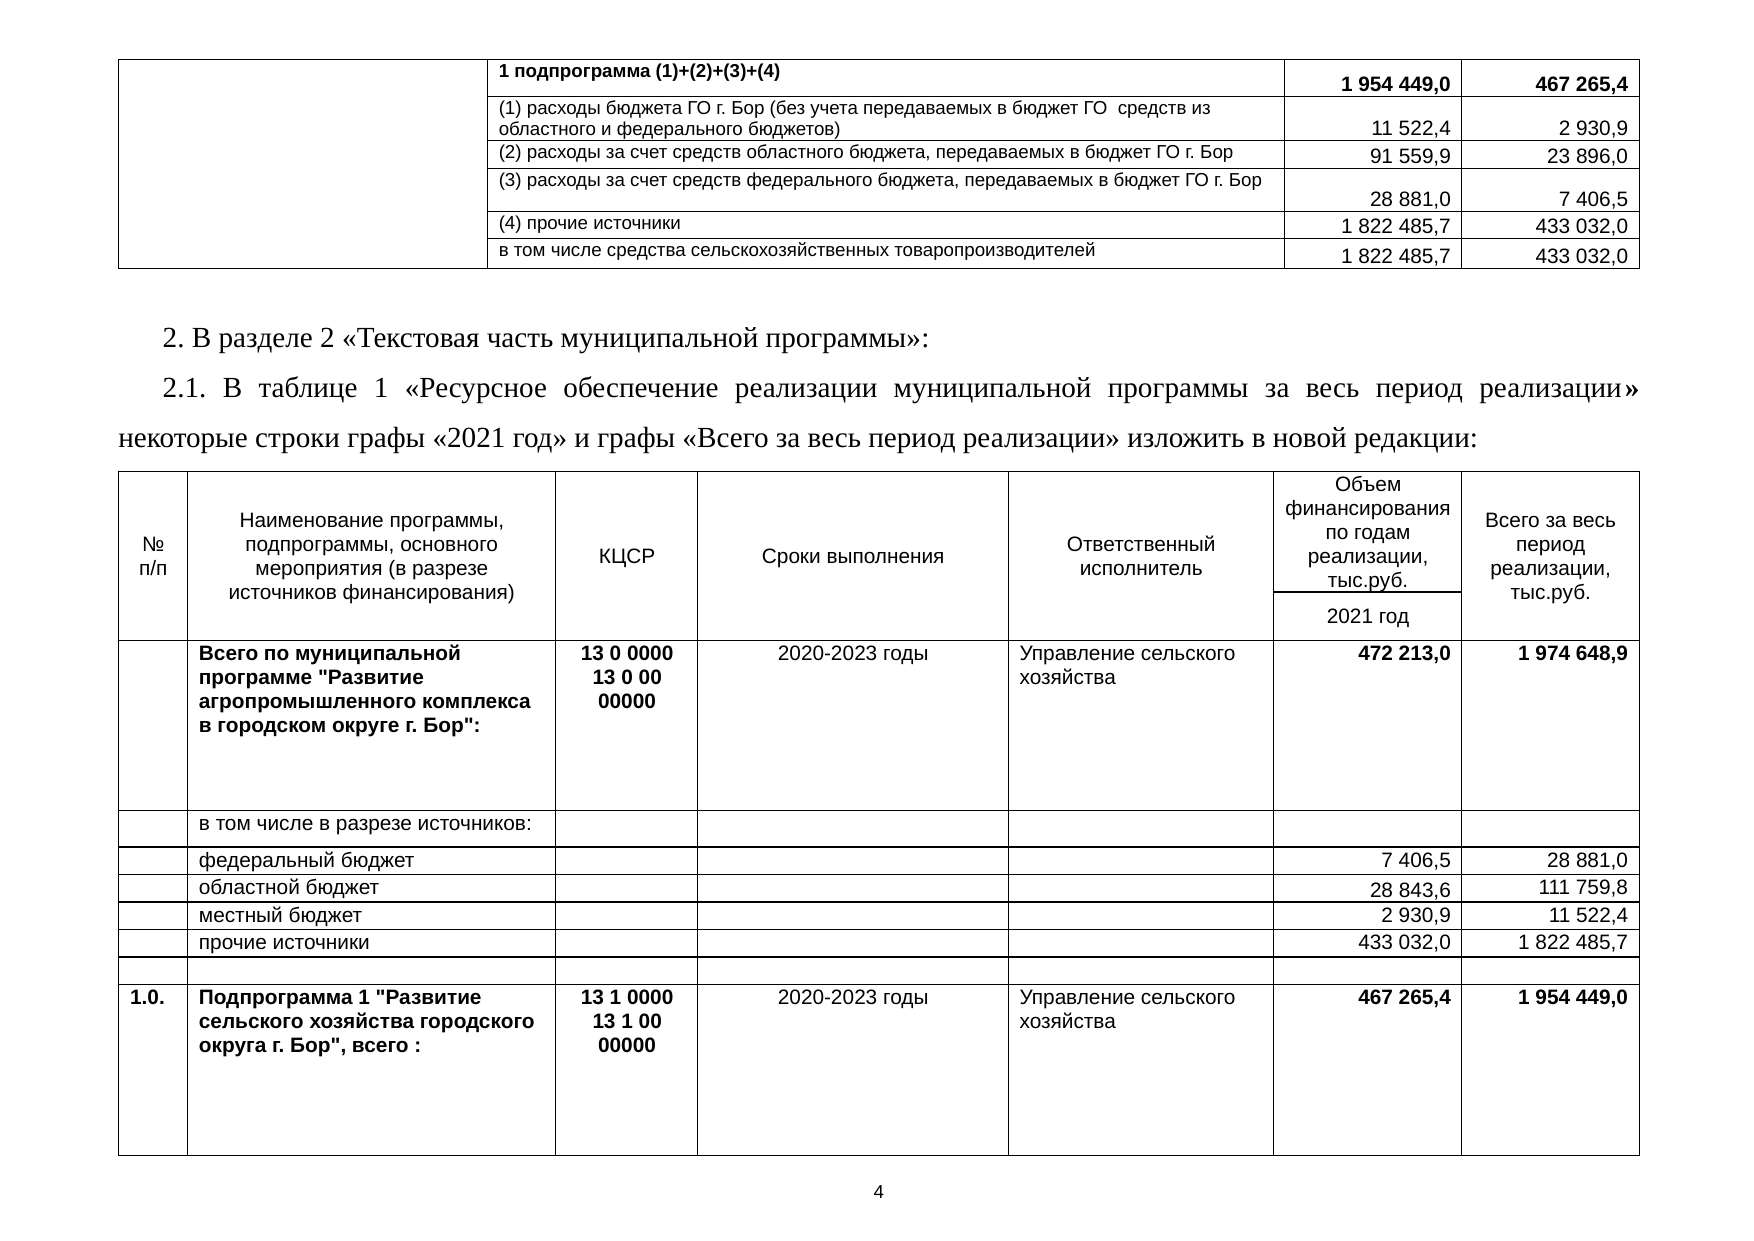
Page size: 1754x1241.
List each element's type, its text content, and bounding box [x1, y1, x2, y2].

table_cell [698, 875, 1008, 901]
table_cell [119, 903, 187, 929]
table_cell [556, 903, 697, 929]
table_cell [1462, 958, 1639, 984]
table_cell (1) расходы бюджета ГО г. Бор (без учета передаваемых в бюджет ГО средств из областного и федерального бюджетов) [488, 97, 1284, 140]
table_cell 1 822 485,7 [1285, 239, 1461, 268]
table_cell 1 822 485,7 [1285, 212, 1461, 238]
table_cell прочие источники [188, 930, 555, 956]
table_cell 11 522,4 [1285, 97, 1461, 140]
table_cell [556, 930, 697, 956]
table_cell [556, 958, 697, 984]
table_cell [119, 641, 187, 810]
table_cell 28 843,6 [1274, 875, 1461, 901]
table_cell (2) расходы за счет средств областного бюджета, передаваемых в бюджет ГО г. Бор [488, 141, 1284, 168]
table_cell [188, 958, 555, 984]
table_cell в том числе в разрезе источников: [188, 811, 555, 846]
table_cell Всего по муниципальной программе "Развитие агропромышленного комплекса в городском округе г. Бор": [188, 641, 555, 810]
table_cell 1 974 648,9 [1462, 641, 1639, 810]
table_cell областной бюджет [188, 875, 555, 901]
table_cell [1462, 811, 1639, 846]
table_cell 1 подпрограмма (1)+(2)+(3)+(4) [488, 60, 1284, 96]
table_cell (3) расходы за счет средств федерального бюджета, передаваемых в бюджет ГО г. Бор [488, 169, 1284, 211]
table_cell 1 954 449,0 [1462, 985, 1639, 1155]
table_cell 28 881,0 [1285, 169, 1461, 211]
table_header Ответственный исполнитель [1009, 472, 1273, 640]
table_cell 433 032,0 [1274, 930, 1461, 956]
table_header Наименование программы, подпрограммы, основного мероприятия (в разрезе источников финансирования) [188, 472, 555, 640]
table_cell (4) прочие источники [488, 212, 1284, 238]
table_cell [1009, 903, 1273, 929]
table_cell [698, 811, 1008, 846]
table_cell 23 896,0 [1462, 141, 1639, 168]
table_cell [119, 848, 187, 874]
table_cell в том числе средства сельскохозяйственных товаропроизводителей [488, 239, 1284, 268]
table_cell 433 032,0 [1462, 239, 1639, 268]
table_cell 91 559,9 [1285, 141, 1461, 168]
table_cell 2020-2023 годы [698, 985, 1008, 1155]
table_cell [556, 848, 697, 874]
table_cell [1009, 958, 1273, 984]
table_cell 433 032,0 [1462, 212, 1639, 238]
table_cell 13 1 0000 13 1 00 00000 [556, 985, 697, 1155]
table_cell [119, 958, 187, 984]
table_cell [1009, 848, 1273, 874]
table_cell 467 265,4 [1462, 60, 1639, 96]
table_cell 472 213,0 [1274, 641, 1461, 810]
table_cell [119, 875, 187, 901]
table_cell местный бюджет [188, 903, 555, 929]
table_cell 1.0. [119, 985, 187, 1155]
table_cell [119, 930, 187, 956]
table_cell 2020-2023 годы [698, 641, 1008, 810]
table_cell Управление сельского хозяйства [1009, 985, 1273, 1155]
table_cell 11 522,4 [1462, 903, 1639, 929]
table_cell [556, 875, 697, 901]
table_cell федеральный бюджет [188, 848, 555, 874]
table_cell 1 822 485,7 [1462, 930, 1639, 956]
table_cell [1009, 875, 1273, 901]
table_cell [698, 958, 1008, 984]
table_header Объем финансирования по годам реализации, тыс.руб. [1274, 472, 1461, 591]
table_cell [1274, 958, 1461, 984]
table_cell Подпрограмма 1 "Развитие сельского хозяйства городского округа г. Бор", всего : [188, 985, 555, 1155]
text 2.1. В таблице 1 «Ресурсное обеспечение реализации муниципальной программы за весь период реализации» некоторые строки графы «2021 год» и графы «Всего за весь период реализации» изложить в новой редакции: [118, 370, 1639, 454]
table_cell 467 265,4 [1274, 985, 1461, 1155]
table_cell [556, 811, 697, 846]
text 2. В разделе 2 «Текстовая часть муниципальной программы»: [118, 320, 1639, 353]
table_cell 111 759,8 [1462, 875, 1639, 901]
table_cell 2 930,9 [1462, 97, 1639, 140]
table_cell 28 881,0 [1462, 848, 1639, 874]
table_cell [1009, 811, 1273, 846]
table_cell [1274, 811, 1461, 846]
table_cell [1009, 930, 1273, 956]
table_cell Управление сельского хозяйства [1009, 641, 1273, 810]
table_cell 7 406,5 [1274, 848, 1461, 874]
table_header Всего за весь период реализации, тыс.руб. [1462, 472, 1639, 640]
table_cell 1 954 449,0 [1285, 60, 1461, 96]
table_cell 2 930,9 [1274, 903, 1461, 929]
table_cell 13 0 0000 13 0 00 00000 [556, 641, 697, 810]
table_cell [698, 848, 1008, 874]
table_cell 2021 год [1274, 593, 1461, 640]
table_header № п/п [119, 472, 187, 640]
table_cell 7 406,5 [1462, 169, 1639, 211]
table_cell [119, 811, 187, 846]
table_cell [698, 903, 1008, 929]
table_header КЦСР [556, 472, 697, 640]
table_header Сроки выполнения [698, 472, 1008, 640]
table_cell [698, 930, 1008, 956]
